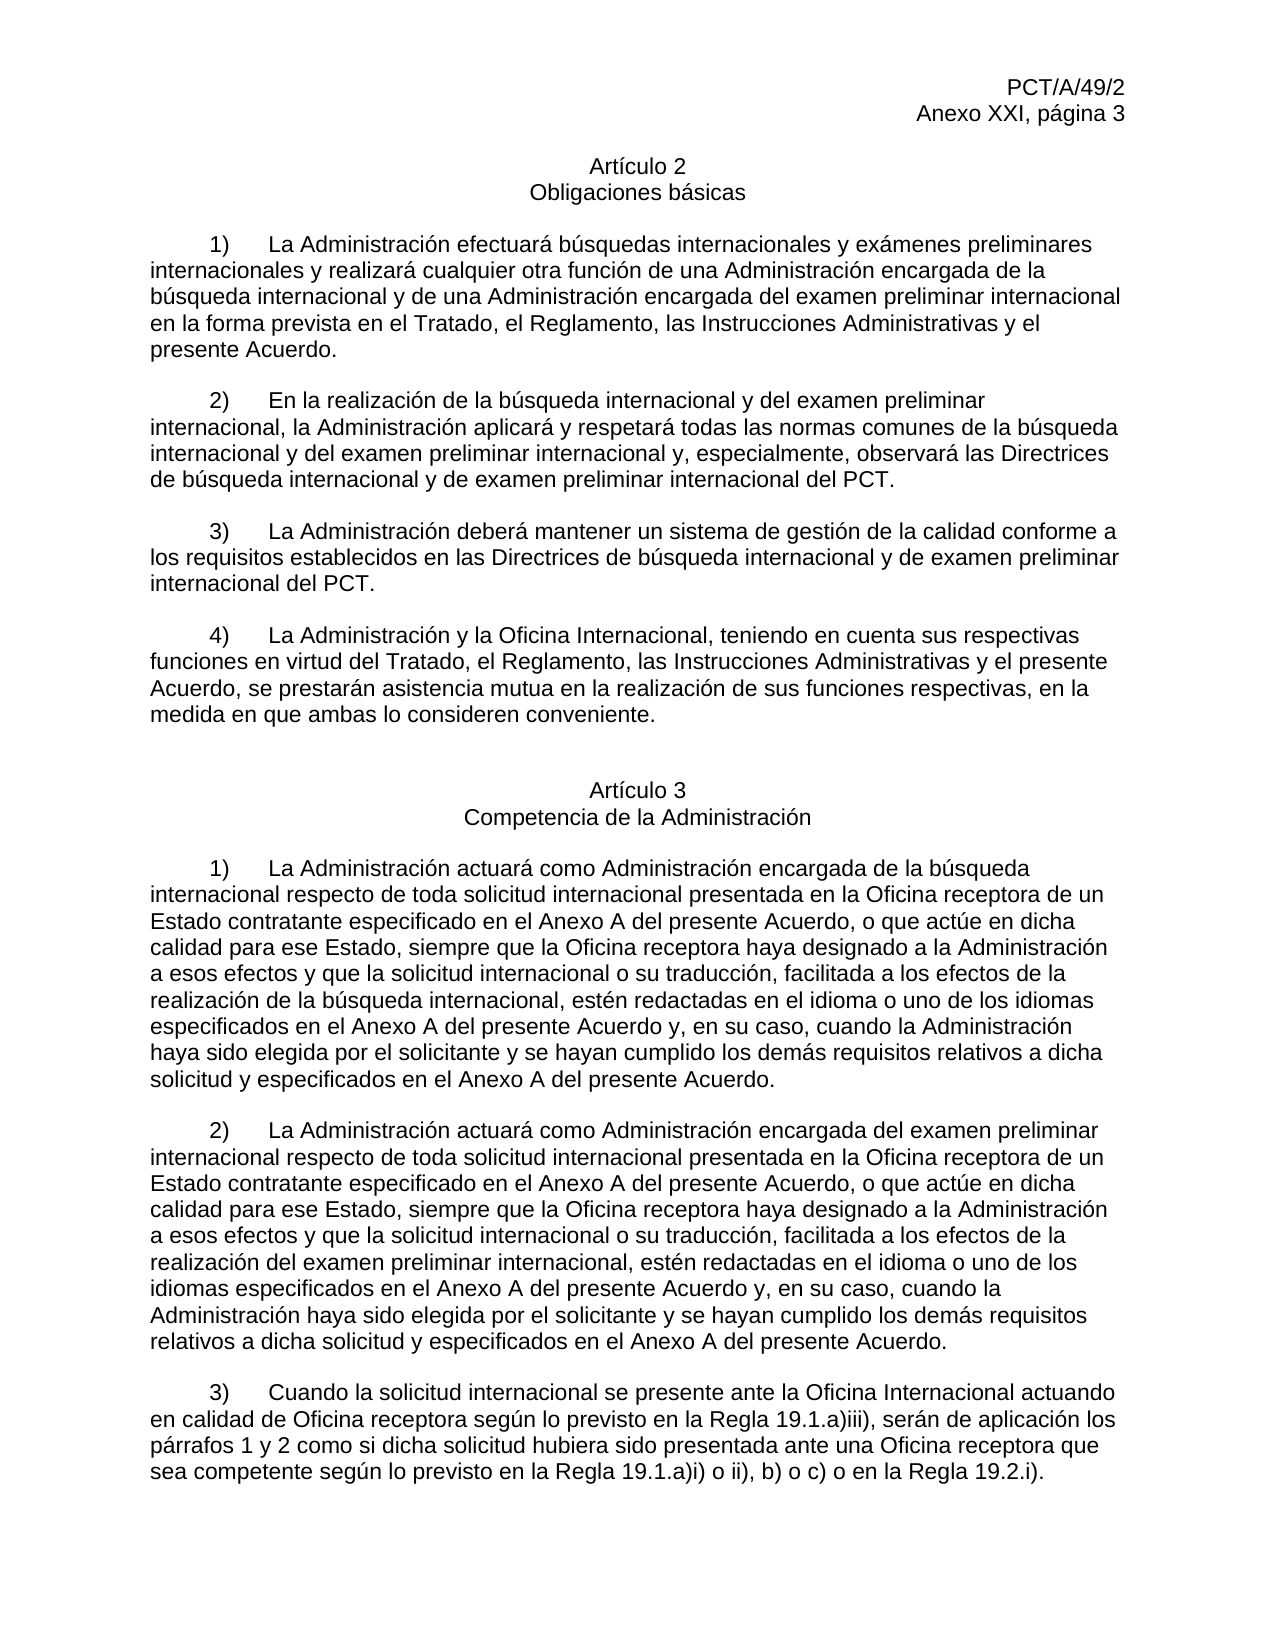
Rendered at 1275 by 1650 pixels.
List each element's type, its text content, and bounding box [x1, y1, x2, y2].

text 2) En la realización de la búsqueda internacional y del examen preliminar internacional, la Administración aplicará y respetará todas las normas comunes de la búsqueda internacional y del examen preliminar internacional y, especialmente, observará las Directrices de búsqueda internacional y de examen preliminar internacional del PCT. [150, 387, 1125, 493]
text 2) La Administración actuará como Administración encargada del examen preliminar internacional respecto de toda solicitud internacional presentada en la Oficina receptora de un Estado contratante especificado en el Anexo A del presente Acuerdo, o que actúe en dicha calidad para ese Estado, siempre que la Oficina receptora haya designado a la Administración a esos efectos y que la solicitud internacional o su traducción, facilitada a los efectos de la realización del examen preliminar internacional, estén redactadas en el idioma o uno de los idiomas especificados en el Anexo A del presente Acuerdo y, en su caso, cuando la Administración haya sido elegida por el solicitante y se hayan cumplido los demás requisitos relativos a dicha solicitud y especificados en el Anexo A del presente Acuerdo. [150, 1117, 1125, 1354]
text 3) La Administración deberá mantener un sistema de gestión de la calidad conforme a los requisitos establecidos en las Directrices de búsqueda internacional y de examen preliminar internacional del PCT. [150, 518, 1125, 597]
text 1) La Administración efectuará búsquedas internacionales y exámenes preliminares internacionales y realizará cualquier otra función de una Administración encargada de la búsqueda internacional y de una Administración encargada del examen preliminar internacional en la forma prevista en el Tratado, el Reglamento, las Instrucciones Administrativas y el presente Acuerdo. [150, 231, 1125, 362]
text 1) La Administración actuará como Administración encargada de la búsqueda internacional respecto de toda solicitud internacional presentada en la Oficina receptora de un Estado contratante especificado en el Anexo A del presente Acuerdo, o que actúe en dicha calidad para ese Estado, siempre que la Oficina receptora haya designado a la Administración a esos efectos y que la solicitud internacional o su traducción, facilitada a los efectos de la realización de la búsqueda internacional, estén redactadas en el idioma o uno de los idiomas especificados en el Anexo A del presente Acuerdo y, en su caso, cuando la Administración haya sido elegida por el solicitante y se hayan cumplido los demás requisitos relativos a dicha solicitud y especificados en el Anexo A del presente Acuerdo. [150, 855, 1125, 1092]
text 3) Cuando la solicitud internacional se presente ante la Oficina Internacional actuando en calidad de Oficina receptora según lo previsto en la Regla 19.1.a)iii), serán de aplicación los párrafos 1 y 2 como si dicha solicitud hubiera sido presentada ante una Oficina receptora que sea competente según lo previsto en la Regla 19.1.a)i) o ii), b) o c) o en la Regla 19.2.i). [150, 1379, 1125, 1485]
text 4) La Administración y la Oficina Internacional, teniendo en cuenta sus respectivas funciones en virtud del Tratado, el Reglamento, las Instrucciones Administrativas y el presente Acuerdo, se prestarán asistencia mutua en la realización de sus funciones respectivas, en la medida en que ambas lo consideren conveniente. [150, 622, 1125, 727]
subtitle Artículo 2 Obligaciones básicas [150, 153, 1125, 206]
subtitle Artículo 3 Competencia de la Administración [150, 777, 1125, 830]
